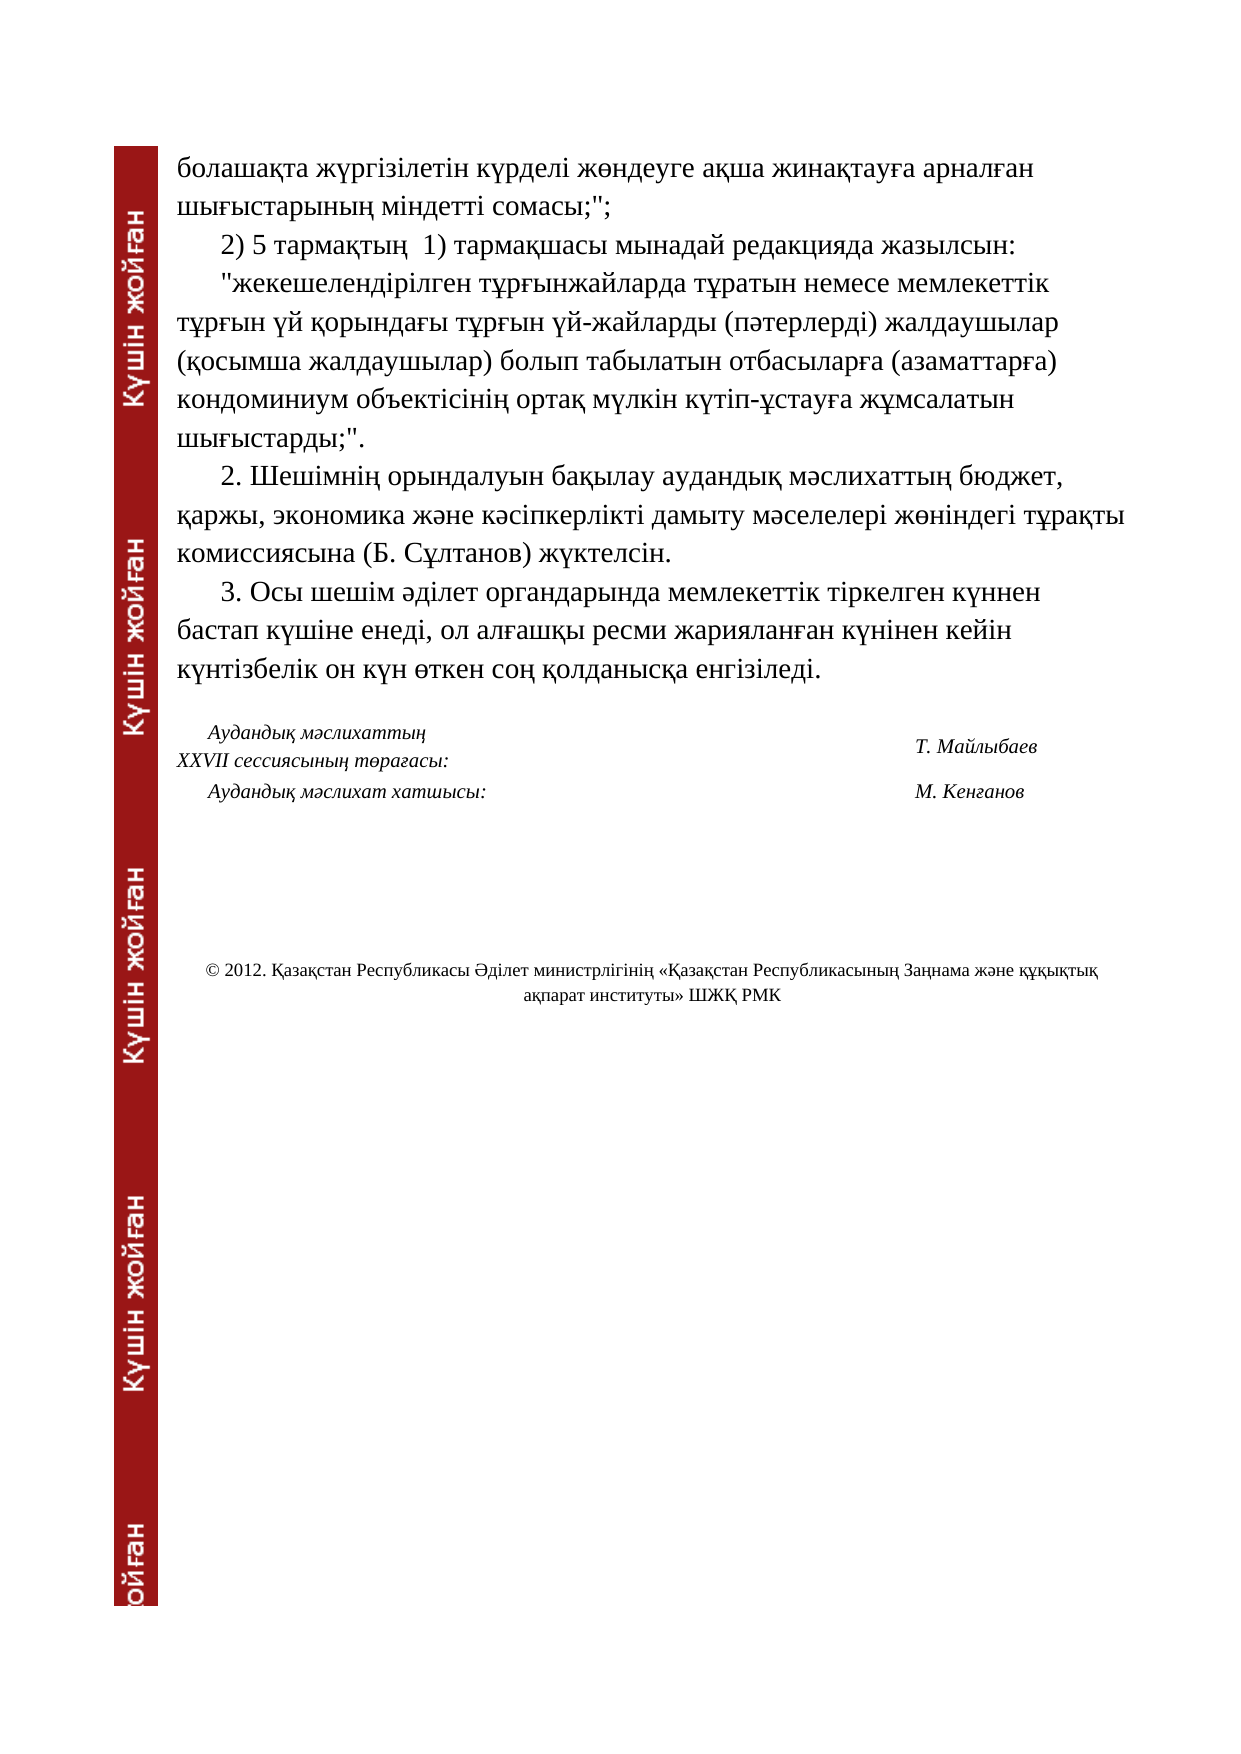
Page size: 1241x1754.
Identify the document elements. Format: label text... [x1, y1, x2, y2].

table_header Аудандық мәслихаттың ХХVII сессиясының төрағасы: [101, 719, 913, 777]
picture [114, 1006, 158, 1606]
table_cell М. Кенғанов [913, 777, 1240, 808]
picture [114, 808, 158, 959]
picture [114, 146, 158, 150]
picture [114, 715, 158, 719]
table_header Т. Майлыбаев [913, 719, 1240, 777]
text © 2012. Қазақстан Республикасы Әділет министрлігінің «Қазақстан Республикасының Заңнама және құқықтық ақпарат институты» ШЖҚ РМК [112, 959, 1128, 1006]
table_cell Аудандық мәслихат хатшысы: [101, 777, 913, 808]
